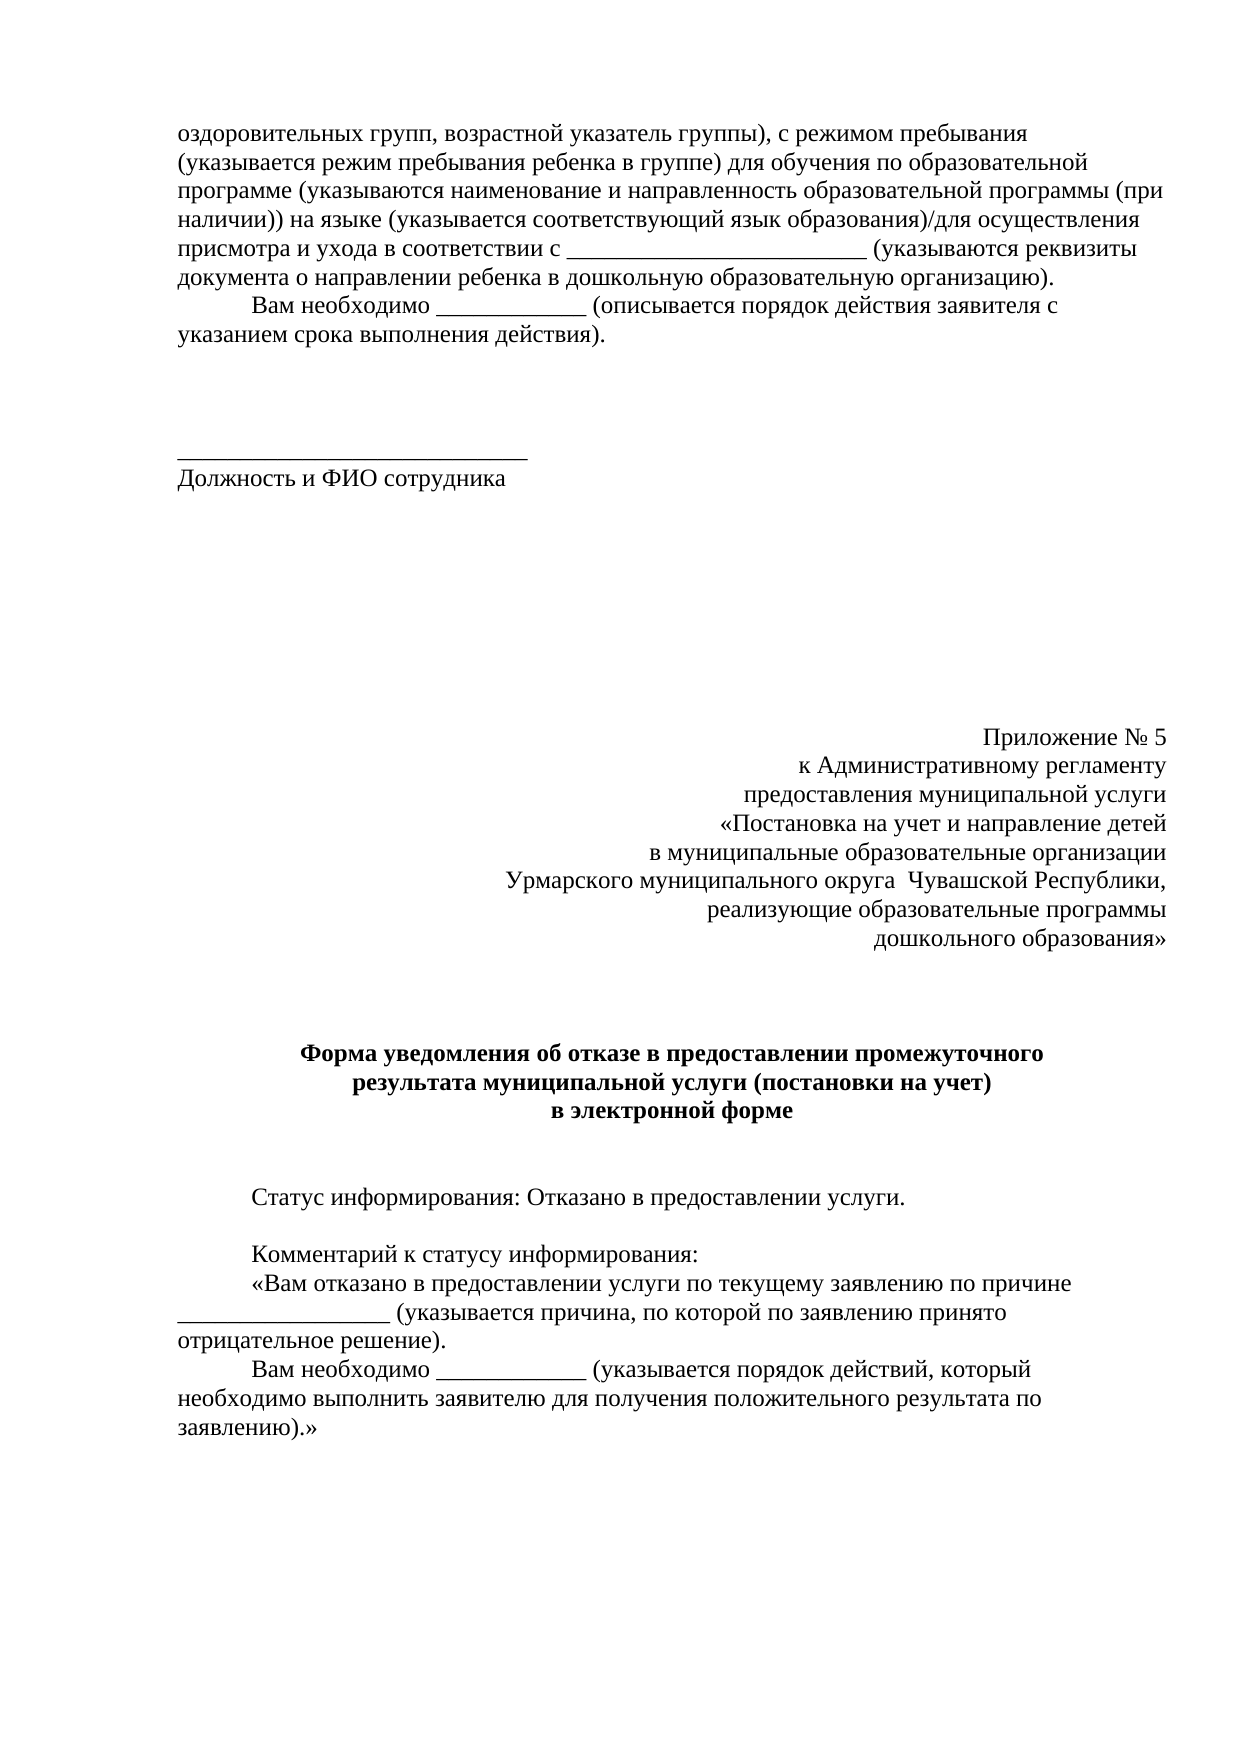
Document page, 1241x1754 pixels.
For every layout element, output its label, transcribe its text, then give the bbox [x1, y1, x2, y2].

table_header ____________________________ Должность и ФИО сотрудника [166, 434, 603, 492]
text Статус информирования: Отказано в предоставлении услуги. [177, 1182, 1167, 1211]
text в муниципальные образовательные организации [177, 837, 1167, 866]
text «Вам отказано в предоставлении услуги по текущему заявлению по причине _________________ (указывается причина, по которой по заявлению принято отрицательное решение). [177, 1268, 1167, 1354]
text реализующие образовательные программы [177, 894, 1167, 923]
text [177, 118, 1167, 291]
text «Постановка на учет и направление детей [177, 808, 1167, 837]
text Приложение № 5 [177, 722, 1167, 751]
text дошкольного образования» [177, 923, 1167, 952]
text в электронной форме [177, 1096, 1167, 1124]
text Комментарий к статусу информирования: [177, 1239, 1167, 1268]
text результата муниципальной услуги (постановки на учет) [177, 1067, 1167, 1096]
text Урмарского муниципального округа Чувашской Республики, [177, 866, 1167, 894]
text Вам необходимо ____________ (указывается порядок действий, который необходимо выполнить заявителю для получения положительного результата по заявлению).» [177, 1354, 1167, 1441]
text Вам необходимо ____________ (описывается порядок действия заявителя с указанием срока выполнения действия). [177, 291, 1167, 348]
text Форма уведомления об отказе в предоставлении промежуточного [177, 1038, 1167, 1067]
text к Административному регламенту [177, 751, 1167, 779]
text предоставления муниципальной услуги [177, 779, 1167, 808]
